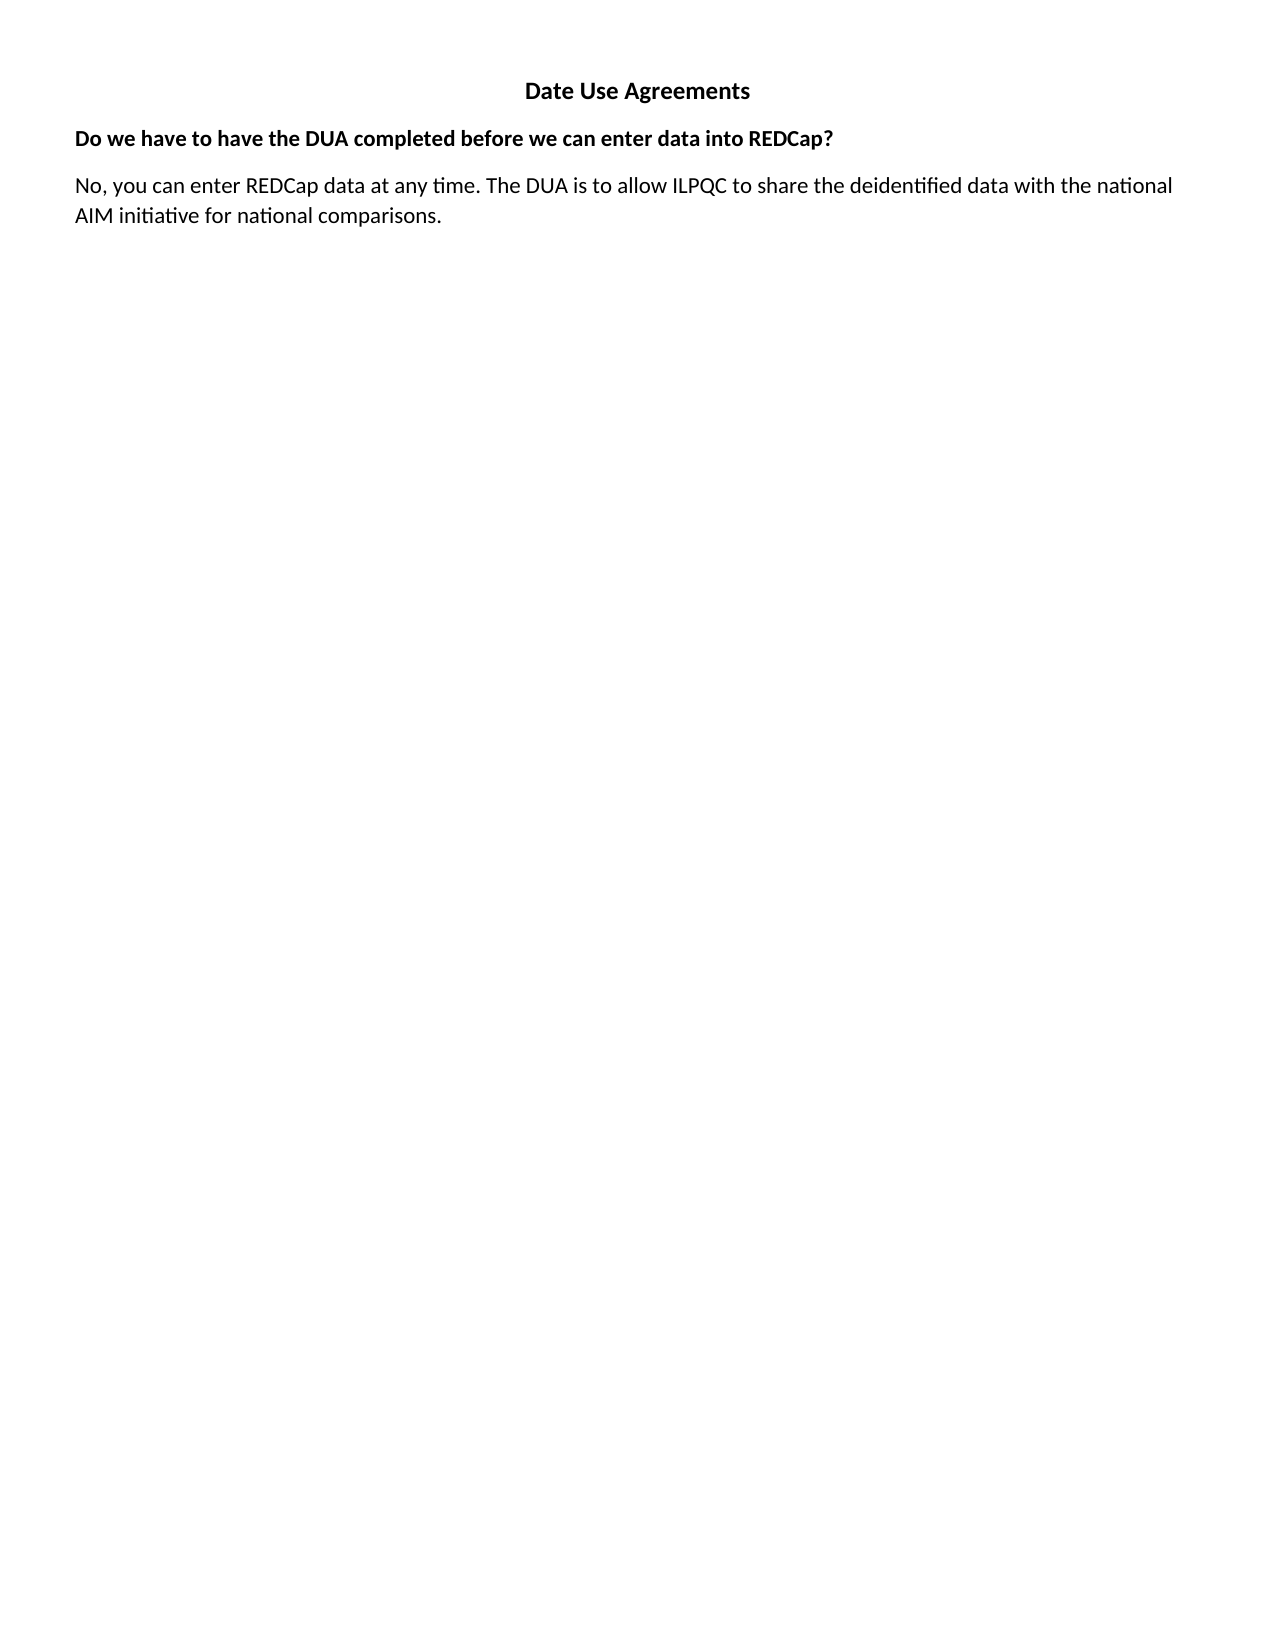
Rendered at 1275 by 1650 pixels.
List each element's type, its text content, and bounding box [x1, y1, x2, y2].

text No, you can enter REDCap data at any time. The DUA is to allow ILPQC to share the deidentified data with the national AIM initiative for national comparisons. [75, 171, 1200, 230]
text Do we have to have the DUA completed before we can enter data into REDCap? [75, 124, 1200, 153]
text Date Use Agreements [75, 75, 1200, 106]
